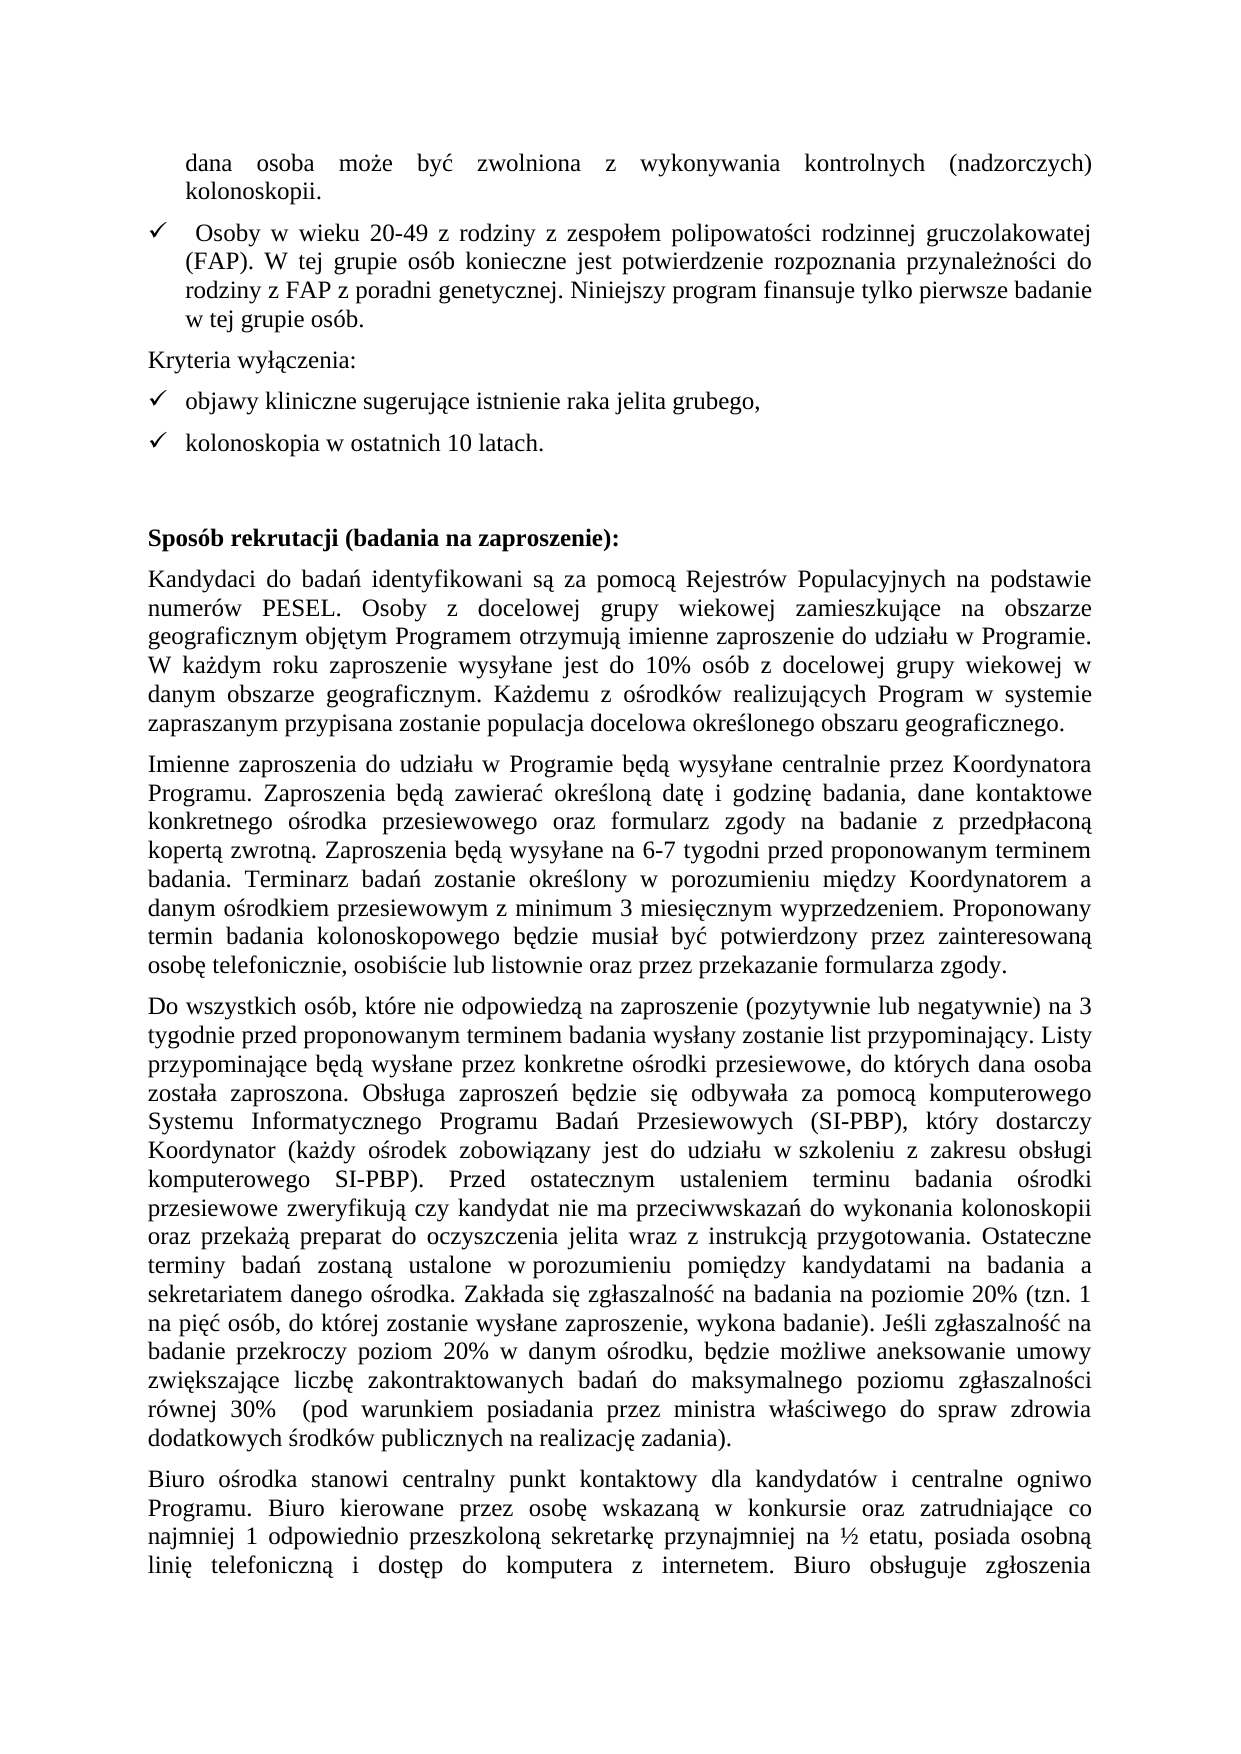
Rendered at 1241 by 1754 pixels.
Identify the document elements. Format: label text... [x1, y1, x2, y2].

text Kandydaci do badań identyfikowani są za pomocą Rejestrów Populacyjnych na podstawie numerów PESEL. Osoby z docelowej grupy wiekowej zamieszkujące na obszarze geograficznym objętym Programem otrzymują imienne zaproszenie do udziału w Programie. W każdym roku zaproszenie wysyłane jest do 10% osób z docelowej grupy wiekowej w danym obszarze geograficznym. Każdemu z ośrodków realizujących Program w systemie zapraszanym przypisana zostanie populacja docelowa określonego obszaru geograficznego. [148, 564, 1093, 736]
text Imienne zaproszenia do udziału w Programie będą wysyłane centralnie przez Koordynatora Programu. Zaproszenia będą zawierać określoną datę i godzinę badania, dane kontaktowe konkretnego ośrodka przesiewowego oraz formularz zgody na badanie z przedpłaconą kopertą zwrotną. Zaproszenia będą wysyłane na 6-7 tygodni przed proponowanym terminem badania. Terminarz badań zostanie określony w porozumieniu między Koordynatorem a danym ośrodkiem przesiewowym z minimum 3 miesięcznym wyprzedzeniem. Proponowany termin badania kolonoskopowego będzie musiał być potwierdzony przez zainteresowaną osobę telefonicznie, osobiście lub listownie oraz przez przekazanie formularza zgody. [148, 749, 1093, 979]
list objawy kliniczne sugerujące istnienie raka jelita grubego, [148, 386, 1093, 415]
text Sposób rekrutacji (badania na zaproszenie): [148, 523, 1093, 551]
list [148, 148, 1093, 205]
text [148, 1464, 1093, 1579]
list kolonoskopia w ostatnich 10 latach. [148, 428, 1093, 456]
list Osoby w wieku 20-49 z rodziny z zespołem polipowatości rodzinnej gruczolakowatej (FAP). W tej grupie osób konieczne jest potwierdzenie rozpoznania przynależności do rodziny z FAP z poradni genetycznej. Niniejszy program finansuje tylko pierwsze badanie w tej grupie osób. [148, 218, 1093, 333]
text Kryteria wyłączenia: [148, 345, 1093, 374]
text Do wszystkich osób, które nie odpowiedzą na zaproszenie (pozytywnie lub negatywnie) na 3 tygodnie przed proponowanym terminem badania wysłany zostanie list przypominający. Listy przypominające będą wysłane przez konkretne ośrodki przesiewowe, do których dana osoba została zaproszona. Obsługa zaproszeń będzie się odbywała za pomocą komputerowego Systemu Informatycznego Programu Badań Przesiewowych (SI-PBP), który dostarczy Koordynator (każdy ośrodek zobowiązany jest do udziału w szkoleniu z zakresu obsługi komputerowego SI-PBP). Przed ostatecznym ustaleniem terminu badania ośrodki przesiewowe zweryfikują czy kandydat nie ma przeciwwskazań do wykonania kolonoskopii oraz przekażą preparat do oczyszczenia jelita wraz z instrukcją przygotowania. Ostateczne terminy badań zostaną ustalone w porozumieniu pomiędzy kandydatami na badania a sekretariatem danego ośrodka. Zakłada się zgłaszalność na badania na poziomie 20% (tzn. 1 na pięć osób, do której zostanie wysłane zaproszenie, wykona badanie). Jeśli zgłaszalność na badanie przekroczy poziom 20% w danym ośrodku, będzie możliwe aneksowanie umowy zwiększające liczbę zakontraktowanych badań do maksymalnego poziomu zgłaszalności równej 30% (pod warunkiem posiadania przez ministra właściwego do spraw zdrowia dodatkowych środków publicznych na realizację zadania). [148, 991, 1093, 1451]
